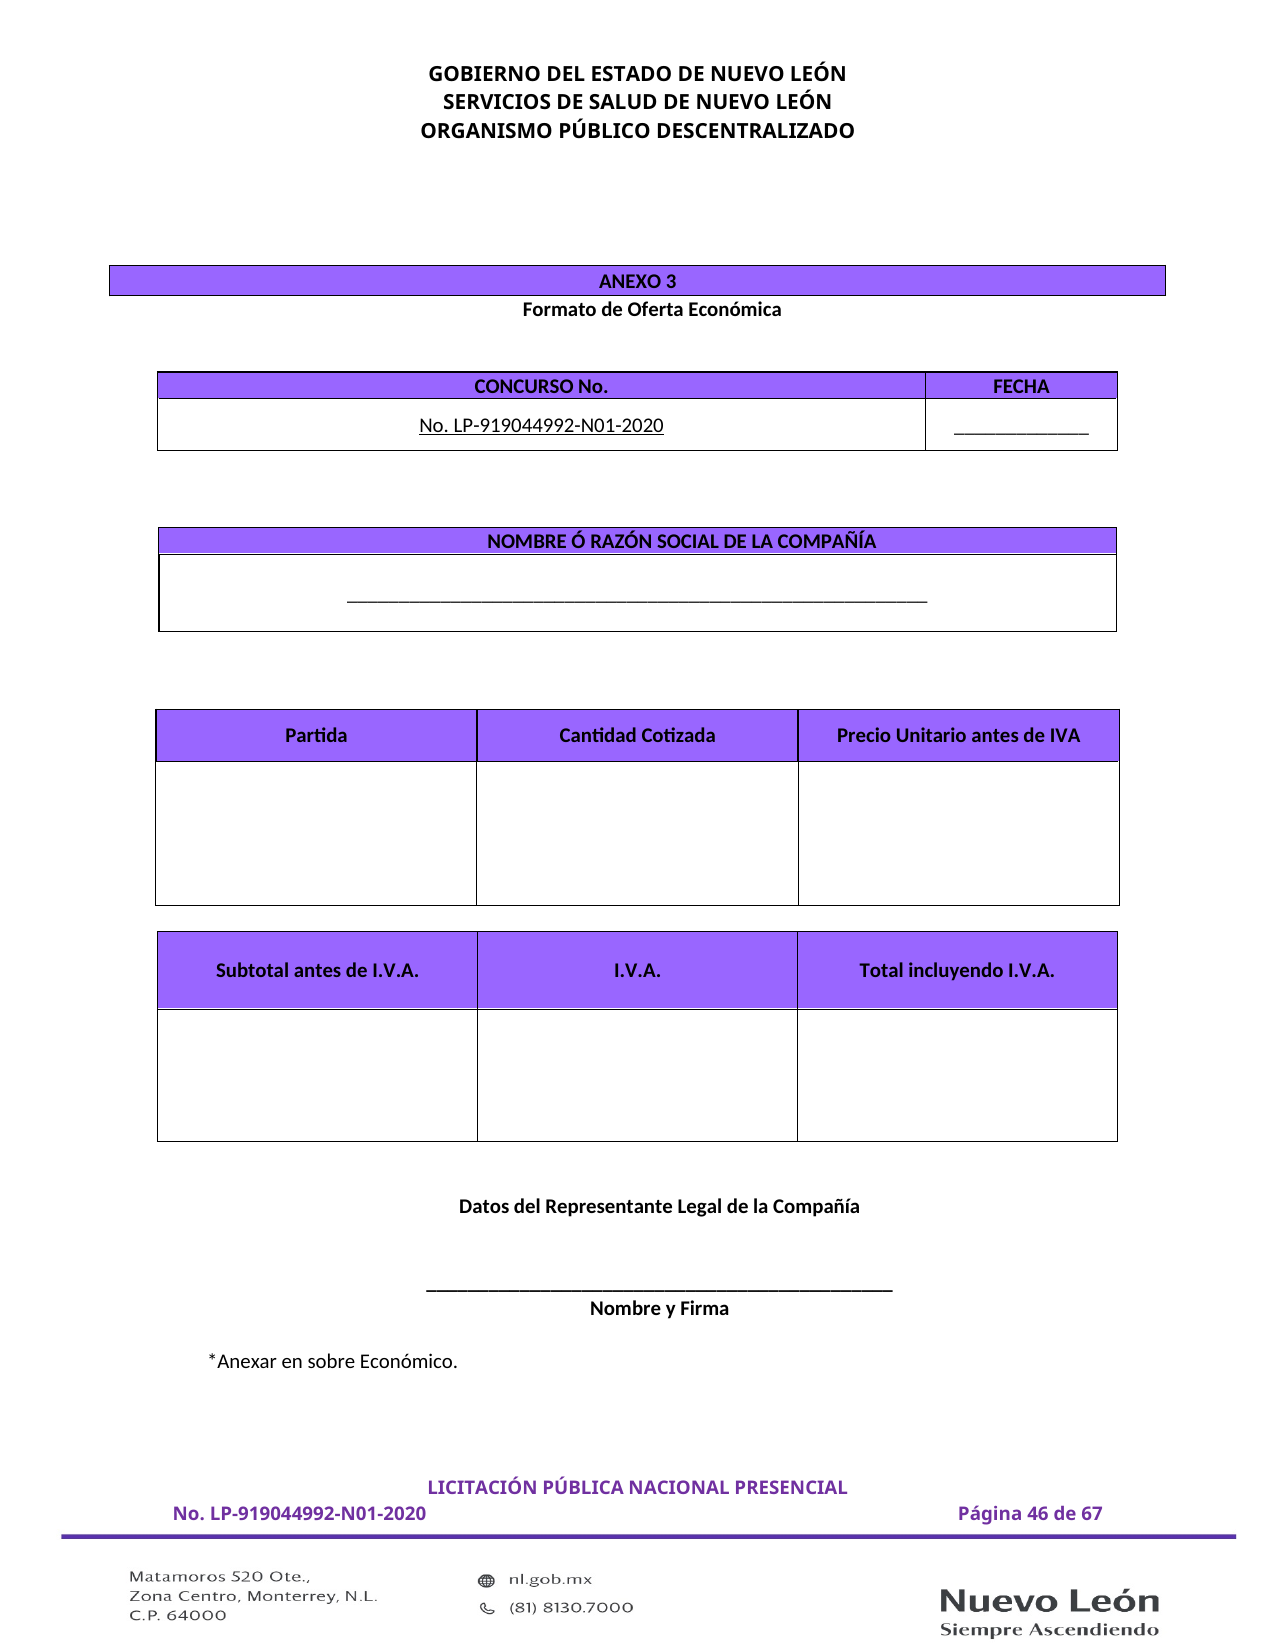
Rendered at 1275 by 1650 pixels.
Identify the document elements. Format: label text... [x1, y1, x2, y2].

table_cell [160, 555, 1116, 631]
text Datos del Representante Legal de la Compañía [162, 1193, 1157, 1219]
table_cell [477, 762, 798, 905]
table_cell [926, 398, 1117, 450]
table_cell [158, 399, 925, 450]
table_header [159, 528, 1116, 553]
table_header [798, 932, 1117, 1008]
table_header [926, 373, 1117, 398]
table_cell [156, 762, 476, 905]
text _____________________________________________ [162, 1269, 1157, 1295]
text *Anexar en sobre Económico. [207, 1348, 1157, 1374]
text Formato de Oferta Económica [148, 296, 1157, 322]
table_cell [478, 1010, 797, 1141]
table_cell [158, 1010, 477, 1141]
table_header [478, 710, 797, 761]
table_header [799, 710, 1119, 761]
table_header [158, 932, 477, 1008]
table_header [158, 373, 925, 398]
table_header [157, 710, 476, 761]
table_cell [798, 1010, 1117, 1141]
picture [56, 1529, 1237, 1646]
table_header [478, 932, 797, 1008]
text ANEXO 3 [110, 266, 1165, 295]
text Nombre y Firma [162, 1295, 1157, 1320]
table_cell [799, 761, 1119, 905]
